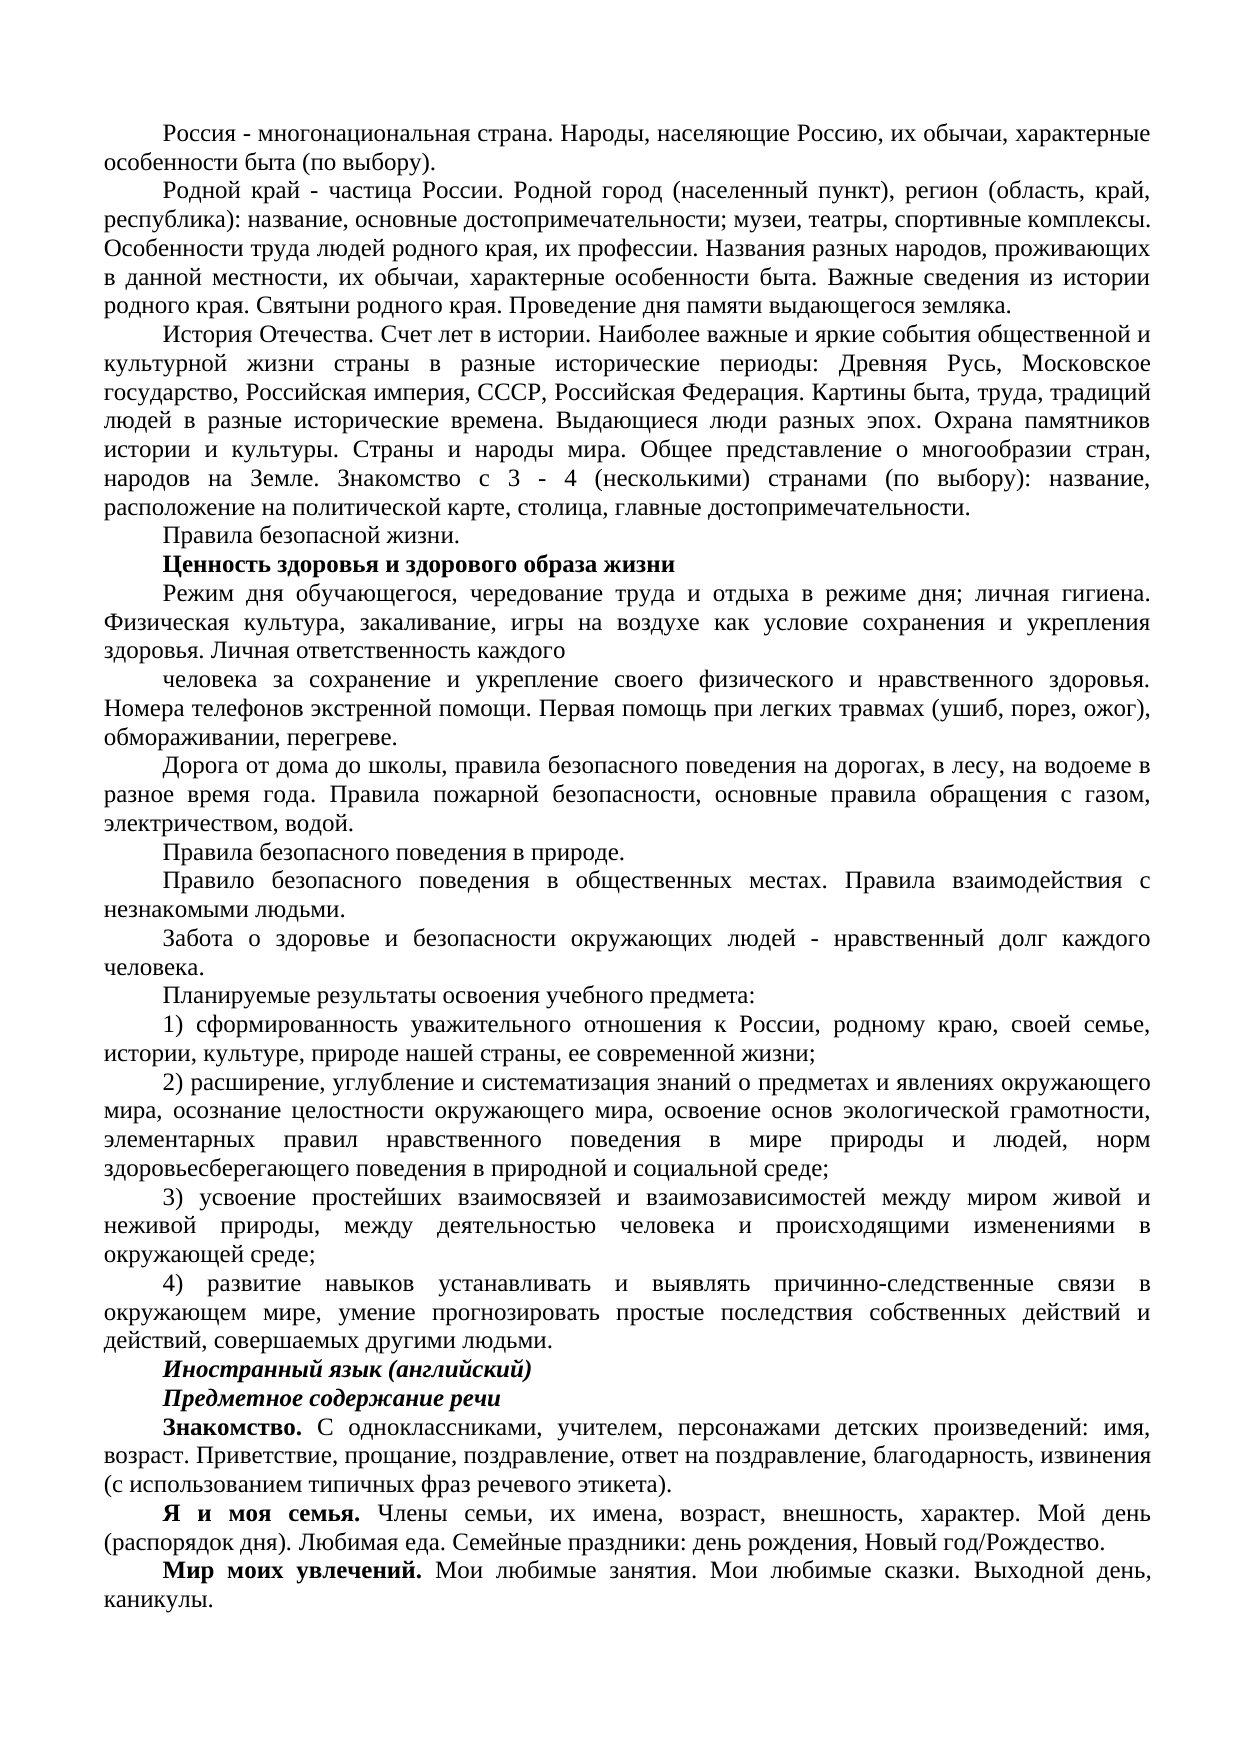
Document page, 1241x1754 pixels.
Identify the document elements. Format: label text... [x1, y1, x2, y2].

text Я и моя семья. Члены семьи, их имена, возраст, внешность, характер. Мой день (распорядок дня). Любимая еда. Семейные праздники: день рождения, Новый год/Рождество. [103, 1498, 1152, 1556]
text Дорога от дома до школы, правила безопасного поведения на дорогах, в лесу, на водоеме в разное время года. Правила пожарной безопасности, основные правила обращения с газом, электричеством, водой. [103, 751, 1152, 837]
text 2) расширение, углубление и систематизация знаний о предметах и явлениях окружающего мира, осознание целостности окружающего мира, освоение основ экологической грамотности, элементарных правил нравственного поведения в мире природы и людей, норм здоровьесберегающего поведения в природной и социальной среде; [103, 1067, 1152, 1182]
text Режим дня обучающегося, чередование труда и отдыха в режиме дня; личная гигиена. Физическая культура, закаливание, игры на воздухе как условие сохранения и укрепления здоровья. Личная ответственность каждого [103, 578, 1152, 664]
text 3) усвоение простейших взаимосвязей и взаимозависимостей между миром живой и неживой природы, между деятельностью человека и происходящими изменениями в окружающей среде; [103, 1182, 1152, 1268]
text Правила безопасной жизни. [103, 521, 1152, 549]
text Иностранный язык (английский) [103, 1354, 1152, 1383]
text Правила безопасного поведения в природе. [103, 837, 1152, 866]
text 4) развитие навыков устанавливать и выявлять причинно-следственные связи в окружающем мире, умение прогнозировать простые последствия собственных действий и действий, совершаемых другими людьми. [103, 1268, 1152, 1354]
text Мир моих увлечений. Мои любимые занятия. Мои любимые сказки. Выходной день, каникулы. [103, 1556, 1152, 1613]
text Предметное содержание речи [103, 1383, 1152, 1412]
text человека за сохранение и укрепление своего физического и нравственного здоровья. Номера телефонов экстренной помощи. Первая помощь при легких травмах (ушиб, порез, ожог), обмораживании, перегреве. [103, 664, 1152, 751]
text Правило безопасного поведения в общественных местах. Правила взаимодействия с незнакомыми людьми. [103, 866, 1152, 923]
text Забота о здоровье и безопасности окружающих людей - нравственный долг каждого человека. [103, 923, 1152, 981]
text Ценность здоровья и здорового образа жизни [103, 549, 1152, 578]
text История Отечества. Счет лет в истории. Наиболее важные и яркие события общественной и культурной жизни страны в разные исторические периоды: Древняя Русь, Московское государство, Российская империя, СССР, Российская Федерация. Картины быта, труда, традиций людей в разные исторические времена. Выдающиеся люди разных эпох. Охрана памятников истории и культуры. Страны и народы мира. Общее представление о многообразии стран, народов на Земле. Знакомство с 3 - 4 (несколькими) странами (по выбору): название, расположение на политической карте, столица, главные достопримечательности. [103, 319, 1152, 521]
text Родной край - частица России. Родной город (населенный пункт), регион (область, край, республика): название, основные достопримечательности; музеи, театры, спортивные комплексы. Особенности труда людей родного края, их профессии. Названия разных народов, проживающих в данной местности, их обычаи, характерные особенности быта. Важные сведения из истории родного края. Святыни родного края. Проведение дня памяти выдающегося земляка. [103, 176, 1152, 319]
text Знакомство. С одноклассниками, учителем, персонажами детских произведений: имя, возраст. Приветствие, прощание, поздравление, ответ на поздравление, благодарность, извинения (с использованием типичных фраз речевого этикета). [103, 1412, 1152, 1498]
text Планируемые результаты освоения учебного предмета: [103, 981, 1152, 1009]
text 1) сформированность уважительного отношения к России, родному краю, своей семье, истории, культуре, природе нашей страны, ее современной жизни; [103, 1009, 1152, 1067]
text Россия - многонациональная страна. Народы, населяющие Россию, их обычаи, характерные особенности быта (по выбору). [103, 118, 1152, 176]
